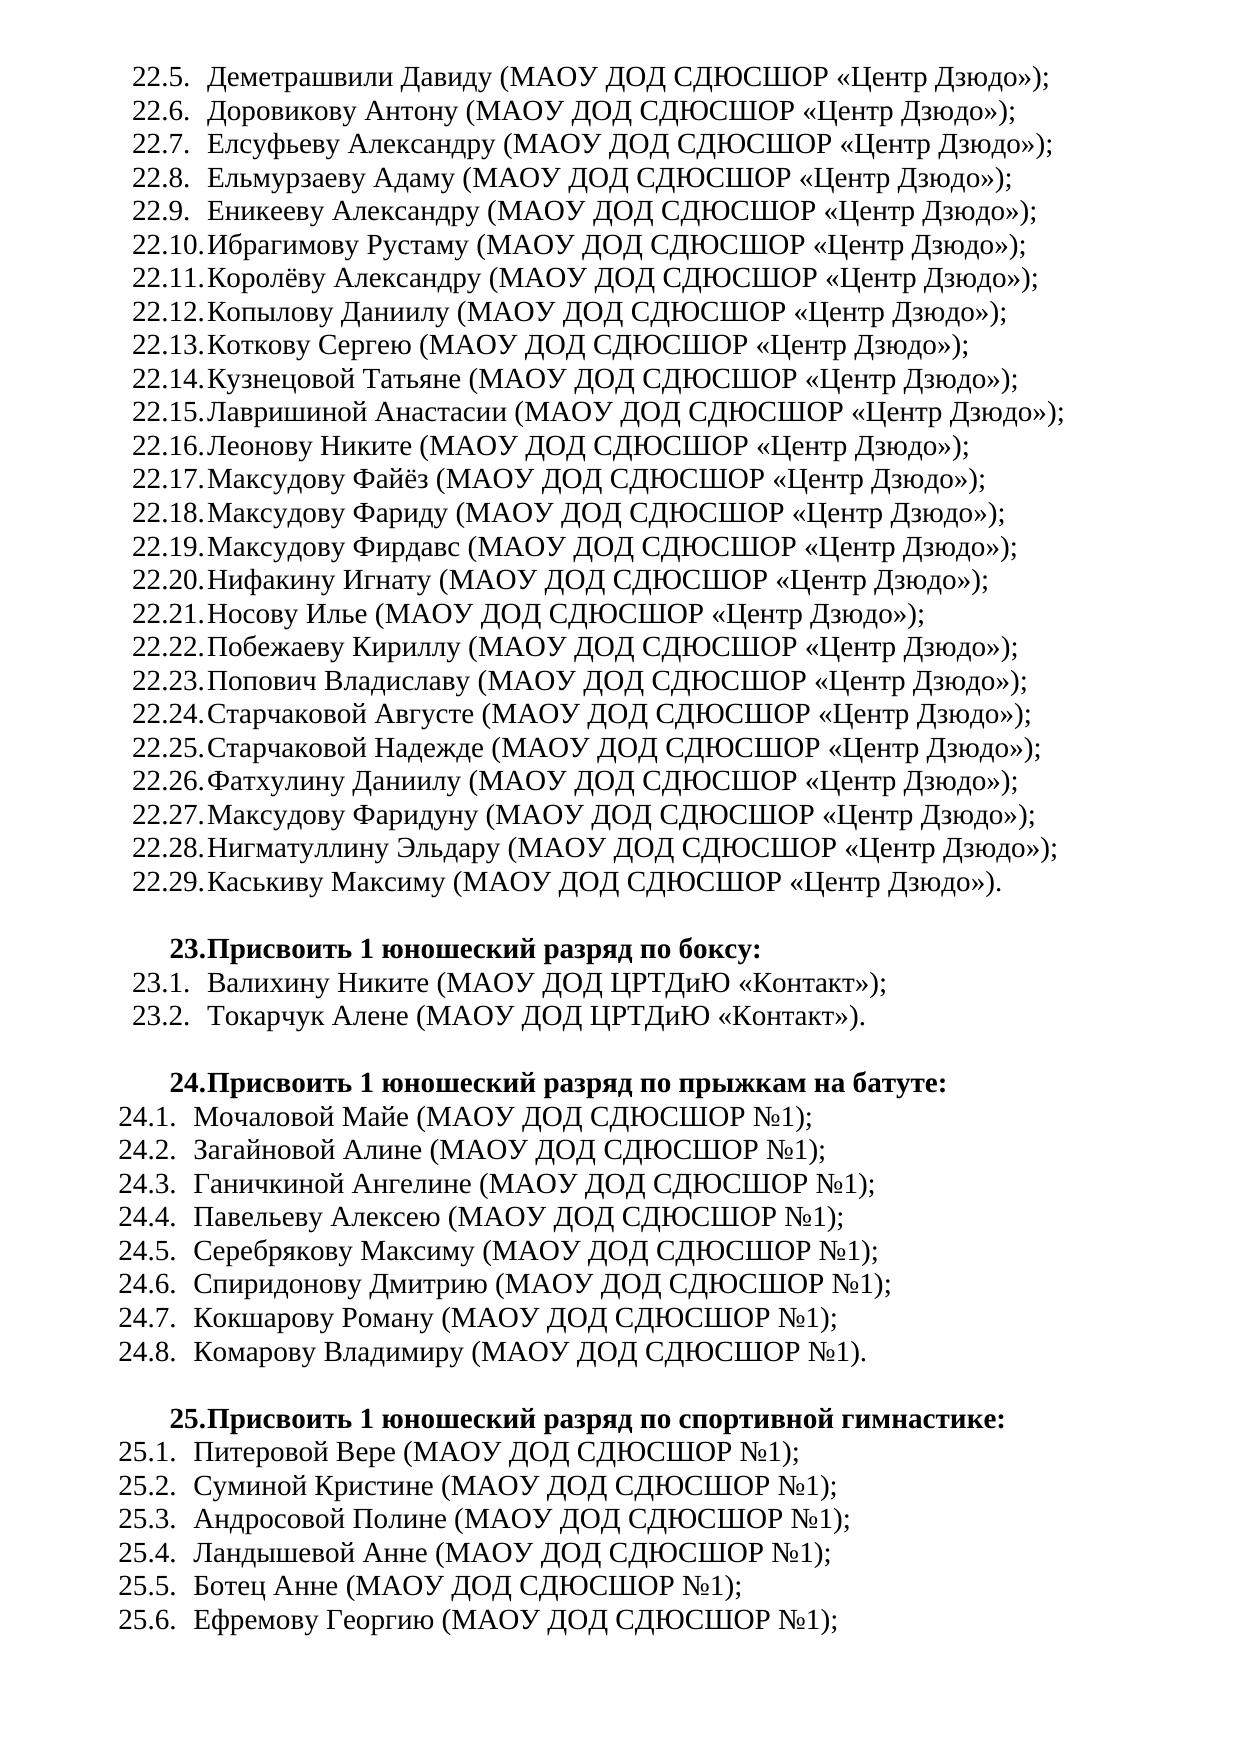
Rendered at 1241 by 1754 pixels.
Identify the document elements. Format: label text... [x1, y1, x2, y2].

list Ефремову Георгию (МАОУ ДОД СДЮСШОР №1); [118, 1602, 1152, 1636]
list Елсуфьеву Александру (МАОУ ДОД СДЮСШОР «Центр Дзюдо»); [132, 126, 1152, 160]
list Токарчук Алене (МАОУ ДОД ЦРТДиЮ «Контакт»). [132, 998, 1152, 1032]
list Суминой Кристине (МАОУ ДОД СДЮСШОР №1); [118, 1468, 1152, 1501]
list Максудову Фаридуну (МАОУ ДОД СДЮСШОР «Центр Дзюдо»); [132, 797, 1152, 831]
list Присвоить 1 юношеский разряд по прыжкам на батуте: [169, 1065, 1152, 1099]
list Носову Илье (МАОУ ДОД СДЮСШОР «Центр Дзюдо»); [132, 596, 1152, 629]
list Максудову Фирдавс (МАОУ ДОД СДЮСШОР «Центр Дзюдо»); [132, 529, 1152, 562]
list Лавришиной Анастасии (МАОУ ДОД СДЮСШОР «Центр Дзюдо»); [132, 394, 1152, 428]
list Фатхулину Даниилу (МАОУ ДОД СДЮСШОР «Центр Дзюдо»); [132, 763, 1152, 797]
list Павельеву Алексею (МАОУ ДОД СДЮСШОР №1); [118, 1199, 1152, 1233]
list Ибрагимову Рустаму (МАОУ ДОД СДЮСШОР «Центр Дзюдо»); [132, 227, 1152, 260]
list Мочаловой Майе (МАОУ ДОД СДЮСШОР №1); [118, 1099, 1152, 1132]
list Старчаковой Надежде (МАОУ ДОД СДЮСШОР «Центр Дзюдо»); [132, 730, 1152, 763]
list Загайновой Алине (МАОУ ДОД СДЮСШОР №1); [118, 1132, 1152, 1166]
list Присвоить 1 юношеский разряд по спортивной гимнастике: [169, 1401, 1152, 1434]
list Доровикову Антону (МАОУ ДОД СДЮСШОР «Центр Дзюдо»); [132, 93, 1152, 126]
list Копылову Даниилу (МАОУ ДОД СДЮСШОР «Центр Дзюдо»); [132, 294, 1152, 327]
list Ландышевой Анне (МАОУ ДОД СДЮСШОР №1); [118, 1535, 1152, 1568]
list Королёву Александру (МАОУ ДОД СДЮСШОР «Центр Дзюдо»); [132, 260, 1152, 294]
list Максудову Фариду (МАОУ ДОД СДЮСШОР «Центр Дзюдо»); [132, 495, 1152, 529]
list Кузнецовой Татьяне (МАОУ ДОД СДЮСШОР «Центр Дзюдо»); [132, 361, 1152, 394]
list Ельмурзаеву Адаму (МАОУ ДОД СДЮСШОР «Центр Дзюдо»); [132, 160, 1152, 193]
list Ганичкиной Ангелине (МАОУ ДОД СДЮСШОР №1); [118, 1166, 1152, 1199]
list Кокшарову Роману (МАОУ ДОД СДЮСШОР №1); [118, 1300, 1152, 1334]
list Присвоить 1 юношеский разряд по боксу: [169, 931, 1152, 965]
list Старчаковой Августе (МАОУ ДОД СДЮСШОР «Центр Дзюдо»); [132, 696, 1152, 730]
list Нифакину Игнату (МАОУ ДОД СДЮСШОР «Центр Дзюдо»); [132, 562, 1152, 596]
list Коткову Сергею (МАОУ ДОД СДЮСШОР «Центр Дзюдо»); [132, 327, 1152, 361]
list Каськиву Максиму (МАОУ ДОД СДЮСШОР «Центр Дзюдо»). [132, 864, 1152, 898]
list Деметрашвили Давиду (МАОУ ДОД СДЮСШОР «Центр Дзюдо»); [132, 59, 1152, 93]
list Питеровой Вере (МАОУ ДОД СДЮСШОР №1); [118, 1434, 1152, 1468]
list Спиридонову Дмитрию (МАОУ ДОД СДЮСШОР №1); [118, 1267, 1152, 1300]
list Леонову Никите (МАОУ ДОД СДЮСШОР «Центр Дзюдо»); [132, 428, 1152, 462]
list Попович Владиславу (МАОУ ДОД СДЮСШОР «Центр Дзюдо»); [132, 663, 1152, 696]
list Максудову Файёз (МАОУ ДОД СДЮСШОР «Центр Дзюдо»); [132, 462, 1152, 495]
list Комарову Владимиру (МАОУ ДОД СДЮСШОР №1). [118, 1334, 1152, 1367]
list Побежаеву Кириллу (МАОУ ДОД СДЮСШОР «Центр Дзюдо»); [132, 629, 1152, 663]
list Еникееву Александру (МАОУ ДОД СДЮСШОР «Центр Дзюдо»); [132, 193, 1152, 227]
list Ботец Анне (МАОУ ДОД СДЮСШОР №1); [118, 1568, 1152, 1602]
list Нигматуллину Эльдару (МАОУ ДОД СДЮСШОР «Центр Дзюдо»); [132, 831, 1152, 864]
list Серебрякову Максиму (МАОУ ДОД СДЮСШОР №1); [118, 1233, 1152, 1267]
list Валихину Никите (МАОУ ДОД ЦРТДиЮ «Контакт»); [132, 965, 1152, 998]
list Андросовой Полине (МАОУ ДОД СДЮСШОР №1); [118, 1501, 1152, 1535]
